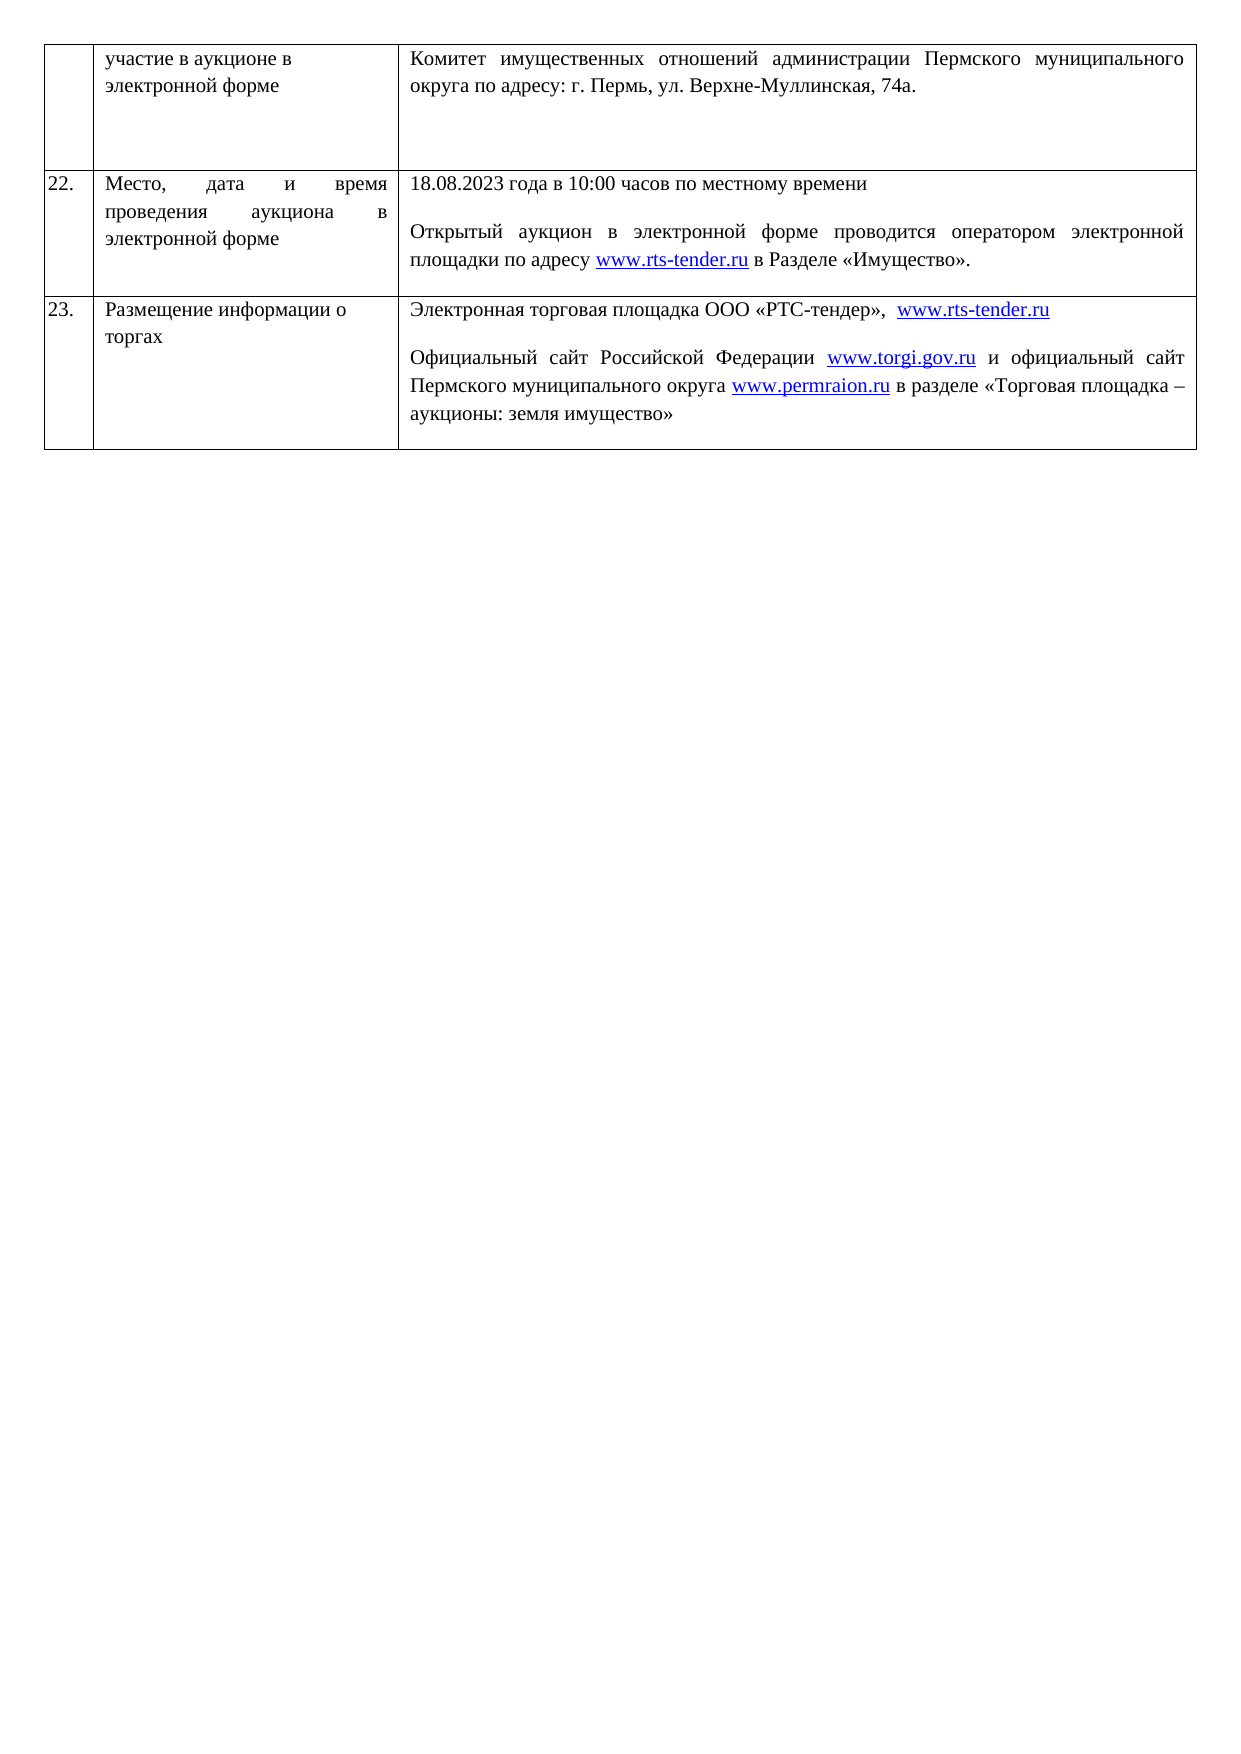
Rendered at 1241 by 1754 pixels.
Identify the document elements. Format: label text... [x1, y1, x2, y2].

table_cell [45, 45, 93, 170]
table_cell [45, 297, 93, 449]
table_cell [45, 171, 93, 296]
table_cell Размещение информации о торгах [94, 297, 398, 449]
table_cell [94, 45, 398, 170]
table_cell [399, 45, 1196, 170]
table_cell Место, дата и время проведения аукциона в электронной форме [94, 171, 398, 296]
table_cell 18.08.2023 года в 10:00 часов по местному времени Открытый аукцион в электронной форме проводится оператором электронной площадки по адресу www.rts-tender.ru в Разделе «Имущество». [399, 171, 1196, 296]
table_cell Электронная торговая площадка ООО «РТС-тендер», www.rts-tender.ru Официальный сайт Российской Федерации www.torgi.gov.ru и официальный сайт Пермского муниципального округа www.permraion.ru в разделе «Торговая площадка – аукционы: земля имущество» [399, 297, 1196, 449]
